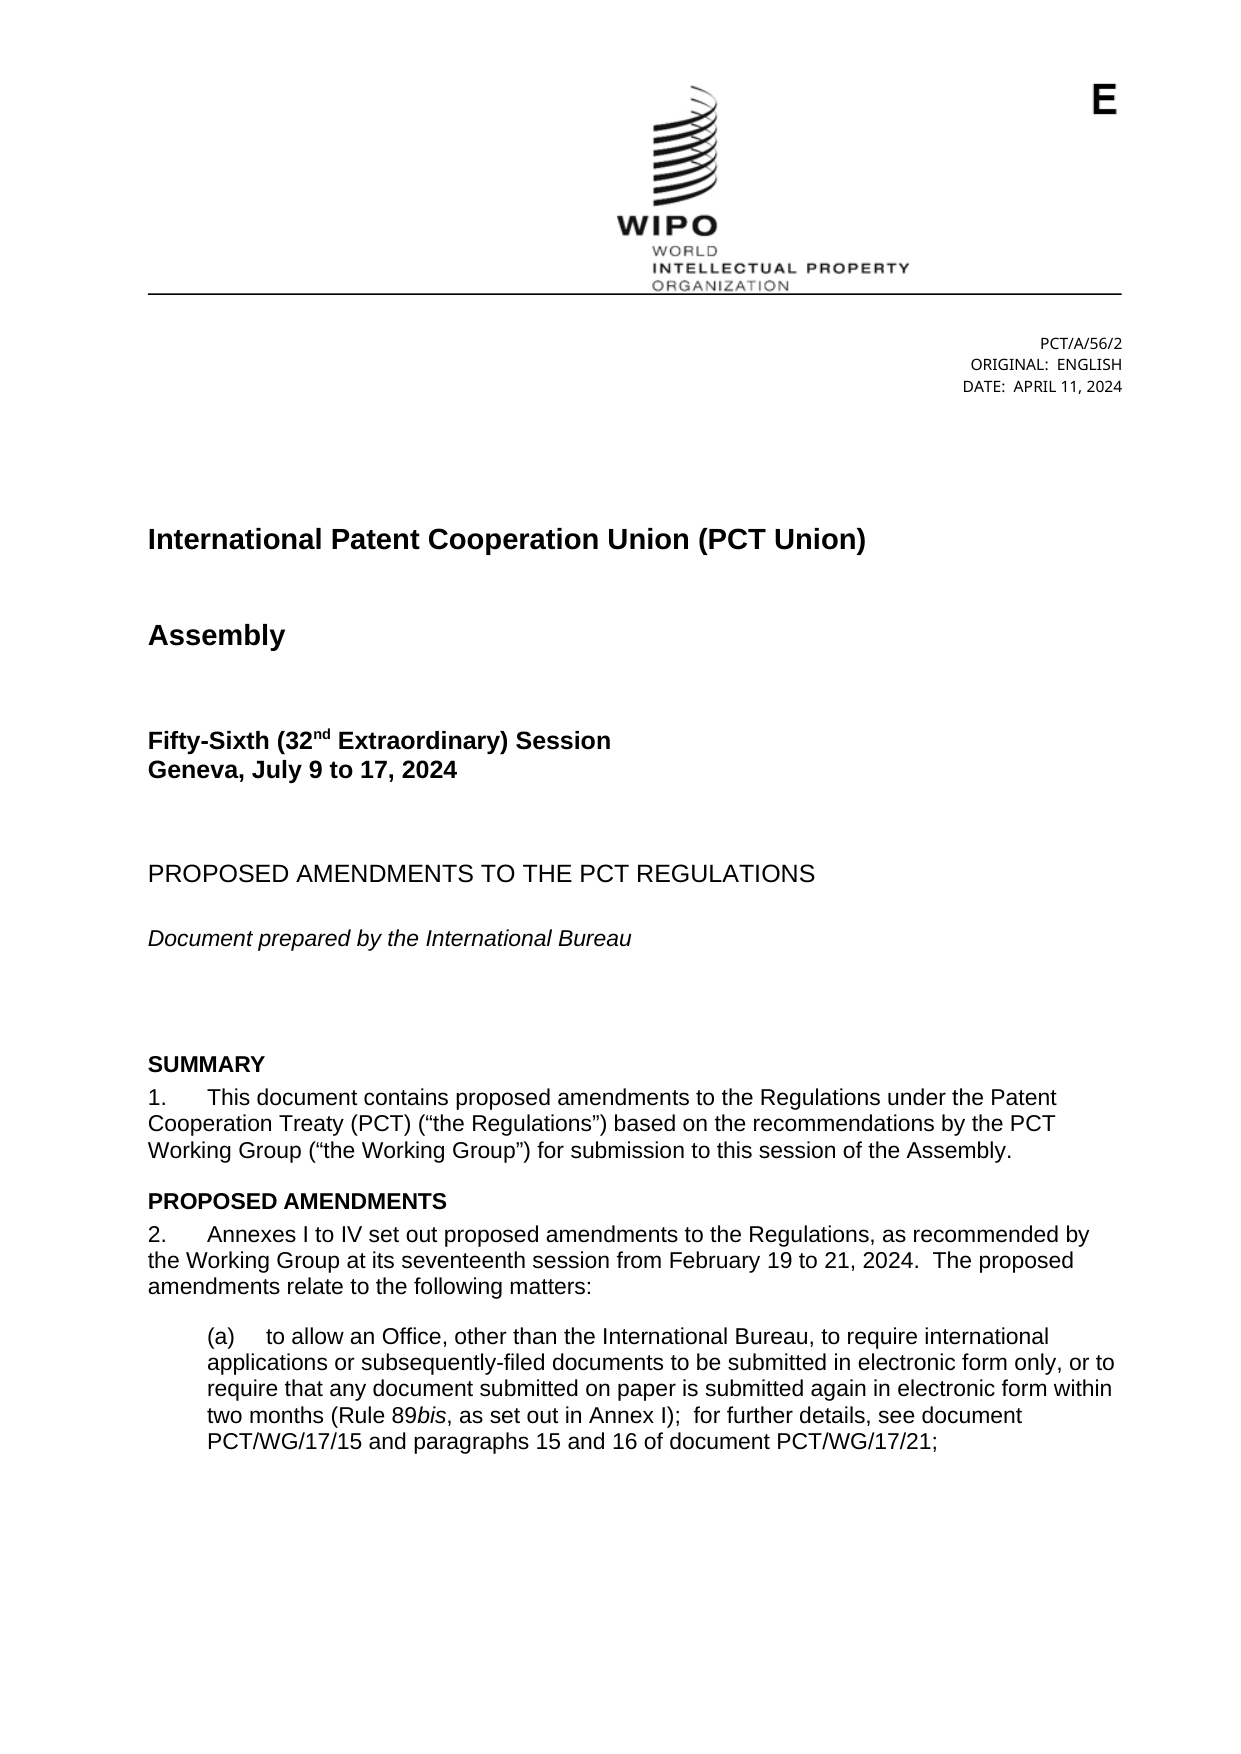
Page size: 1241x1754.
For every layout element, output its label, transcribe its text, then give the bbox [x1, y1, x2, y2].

text Document prepared by the International Bureau [148, 925, 1122, 951]
subtitle Proposed Amendments [148, 1188, 1122, 1214]
text This document contains proposed amendments to the Regulations under the Patent Cooperation Treaty (PCT) (“the Regulations”) based on the recommendations by the PCT Working Group (“the Working Group”) for submission to this session of the Assembly. [148, 1084, 1122, 1163]
text ORIGINAL: English [148, 354, 1122, 375]
list to allow an Office, other than the International Bureau, to require international applications or subsequently-filed documents to be submitted in electronic form only, or to require that any document submitted on paper is submitted again in electronic form within two months (Rule 89bis, as set out in Annex I); for further details, see document PCT/WG/17/15 and paragraphs 15 and 16 of document PCT/WG/17/21; [207, 1323, 1122, 1454]
picture [616, 79, 1123, 294]
text Fifty-Sixth (32nd Extraordinary) Session [148, 726, 1122, 755]
text Annexes I to IV set out proposed amendments to the Regulations, as recommended by the Working Group at its seventeenth session from February 19 to 21, 2024. The proposed amendments relate to the following matters: [148, 1221, 1122, 1300]
subtitle Summary [148, 1051, 1122, 1078]
text PCT/A/56/2 [148, 333, 1122, 354]
text International Patent Cooperation Union (PCT Union) [148, 522, 1122, 555]
text DATE: April 11, 2024 [148, 375, 1122, 397]
text Assembly [148, 618, 1122, 651]
text Proposed Amendments to the PCT Regulations [148, 859, 1122, 887]
text Geneva, July 9 to 17, 2024 [148, 755, 1122, 784]
